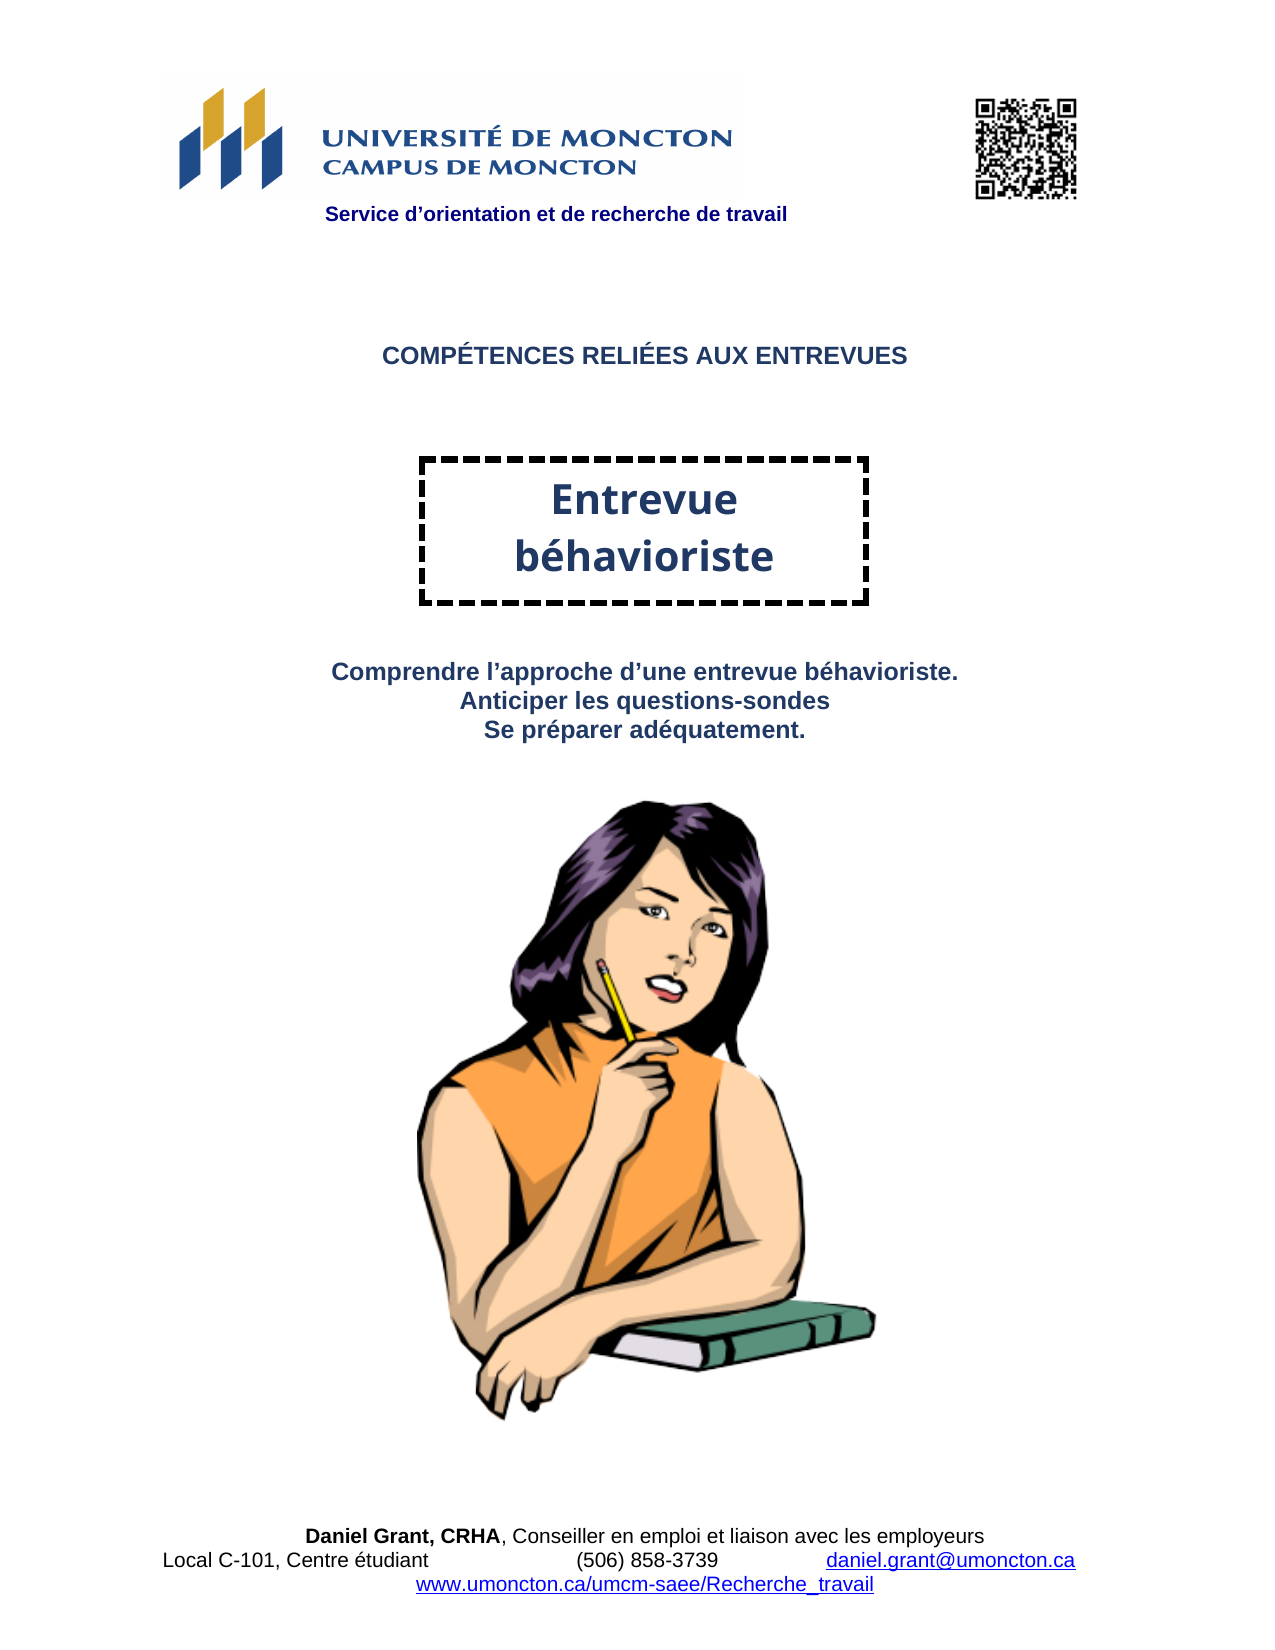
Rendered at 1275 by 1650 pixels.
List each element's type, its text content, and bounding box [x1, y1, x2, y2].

text Se préparer adéquatement. [162, 715, 1127, 743]
picture [973, 96, 1079, 202]
text Comprendre l’approche d’une entrevue béhavioriste. [162, 657, 1127, 686]
subtitle COMPÉTENCES RELIÉES AUX ENTREVUES [162, 341, 1127, 370]
picture [162, 73, 745, 202]
text Anticiper les questions-sondes [162, 686, 1127, 715]
